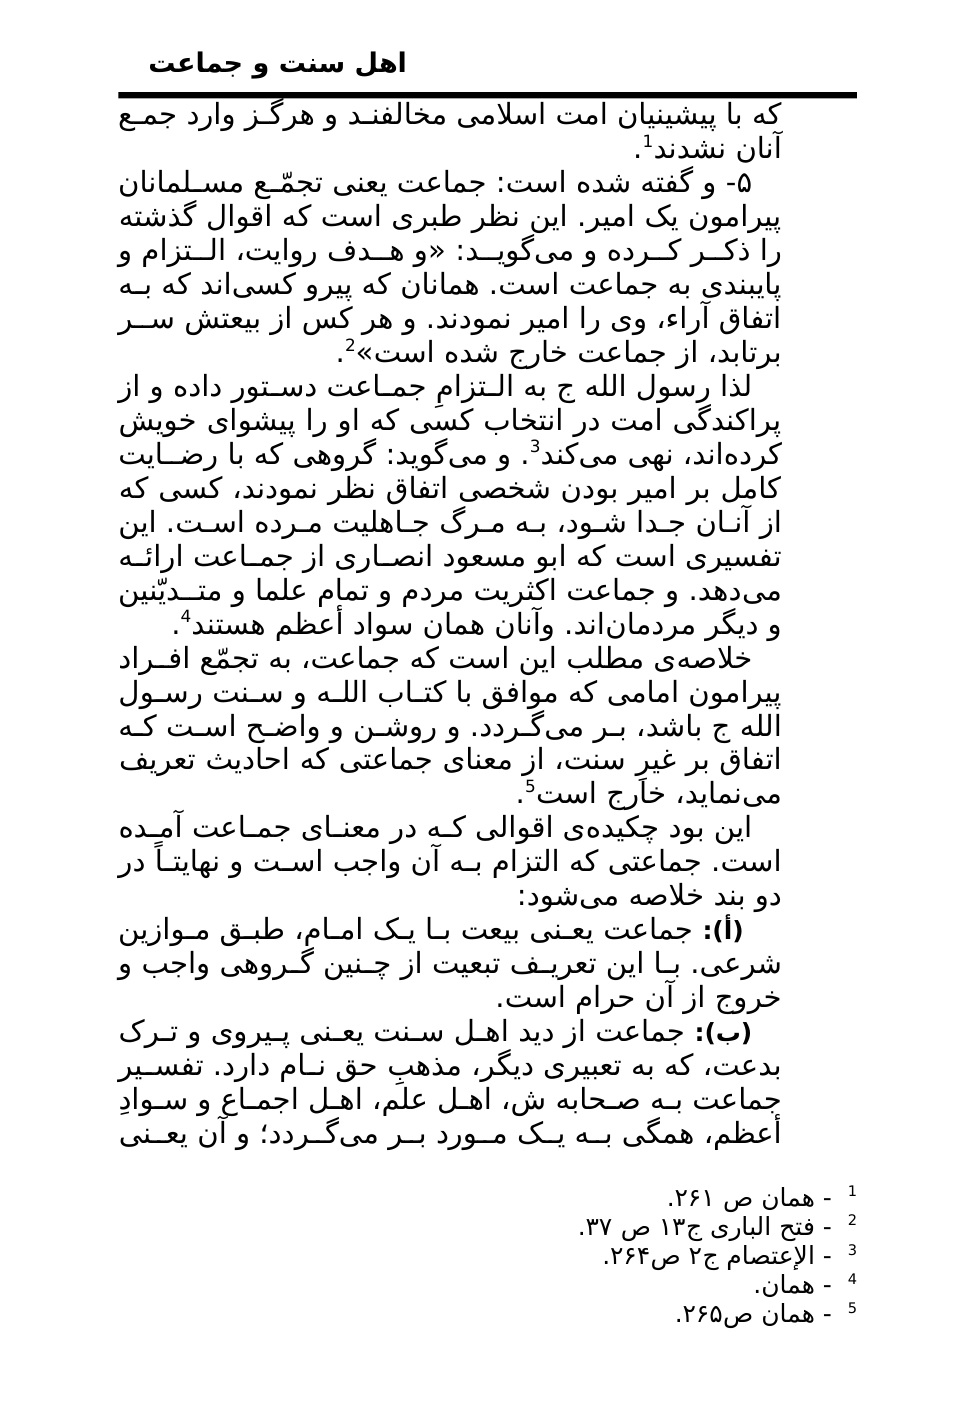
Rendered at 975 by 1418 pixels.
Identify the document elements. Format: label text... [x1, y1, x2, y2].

text این بود چکیده‌‌ی اقوالی که در معنای جماعت آمده است. جماعتی که التزام به آن واجب است و نهایتاً در دو بند خلاصه می‌شود: [118, 811, 782, 913]
text (أ): جماعت یعنی بیعت با یک امام، طبق موازین شرعی. با این تعریف تبعیت از چنین گروهی واجب و خروج از آن حرام است. [118, 913, 782, 1014]
text لذا رسول الله ج به التزامِ جماعت دستور داده و از پراکندگی امت در انتخاب کسی که او را پیشوای خویش کرده‌اند، نهی می‌کند. و می‌گوید: گروهی که با رضایت کامل بر امیر بودن شخصی اتفاق نظر نمودند، کسی که از آنان جدا شود، به مرگ جاهلیت مرده است. این تفسیری است که ابو مسعود انصاری از جماعت ارائه می‌دهد. و جماعت اکثریت مردم و تمام علما و متدیّنین و دیگر مردمان‌اند. وآنان همان سواد أعظم هستند. [118, 369, 782, 641]
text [118, 1014, 782, 1150]
text خلاصه‌ی مطلب این است که جماعت، به تجمّع افراد پیرامون امامی که موافق با کتاب الله و سنت رسول الله ج باشد، بر می‌گردد. و روشن و واضح است که اتفاق بر غیرِ سنت، از معنای جماعتی که احادیث تعریف می‌نماید، خارج است. [118, 641, 782, 811]
text ۵- و گفته شده است: جماعت یعنی تجمّع مسلمانان پیرامون یک امیر. این نظر طبری است که اقوال گذشته را ذکر کرده و می‌گوید: «و هدف روایت، التزام و پایبندی به جماعت است. همانان که پیرو کسی‌اند که به اتفاق آراء، وی را امیر نمودند. و هر کس از بیعتش سر برتابد، از جماعت خارج شده است». [118, 166, 782, 369]
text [118, 98, 782, 166]
